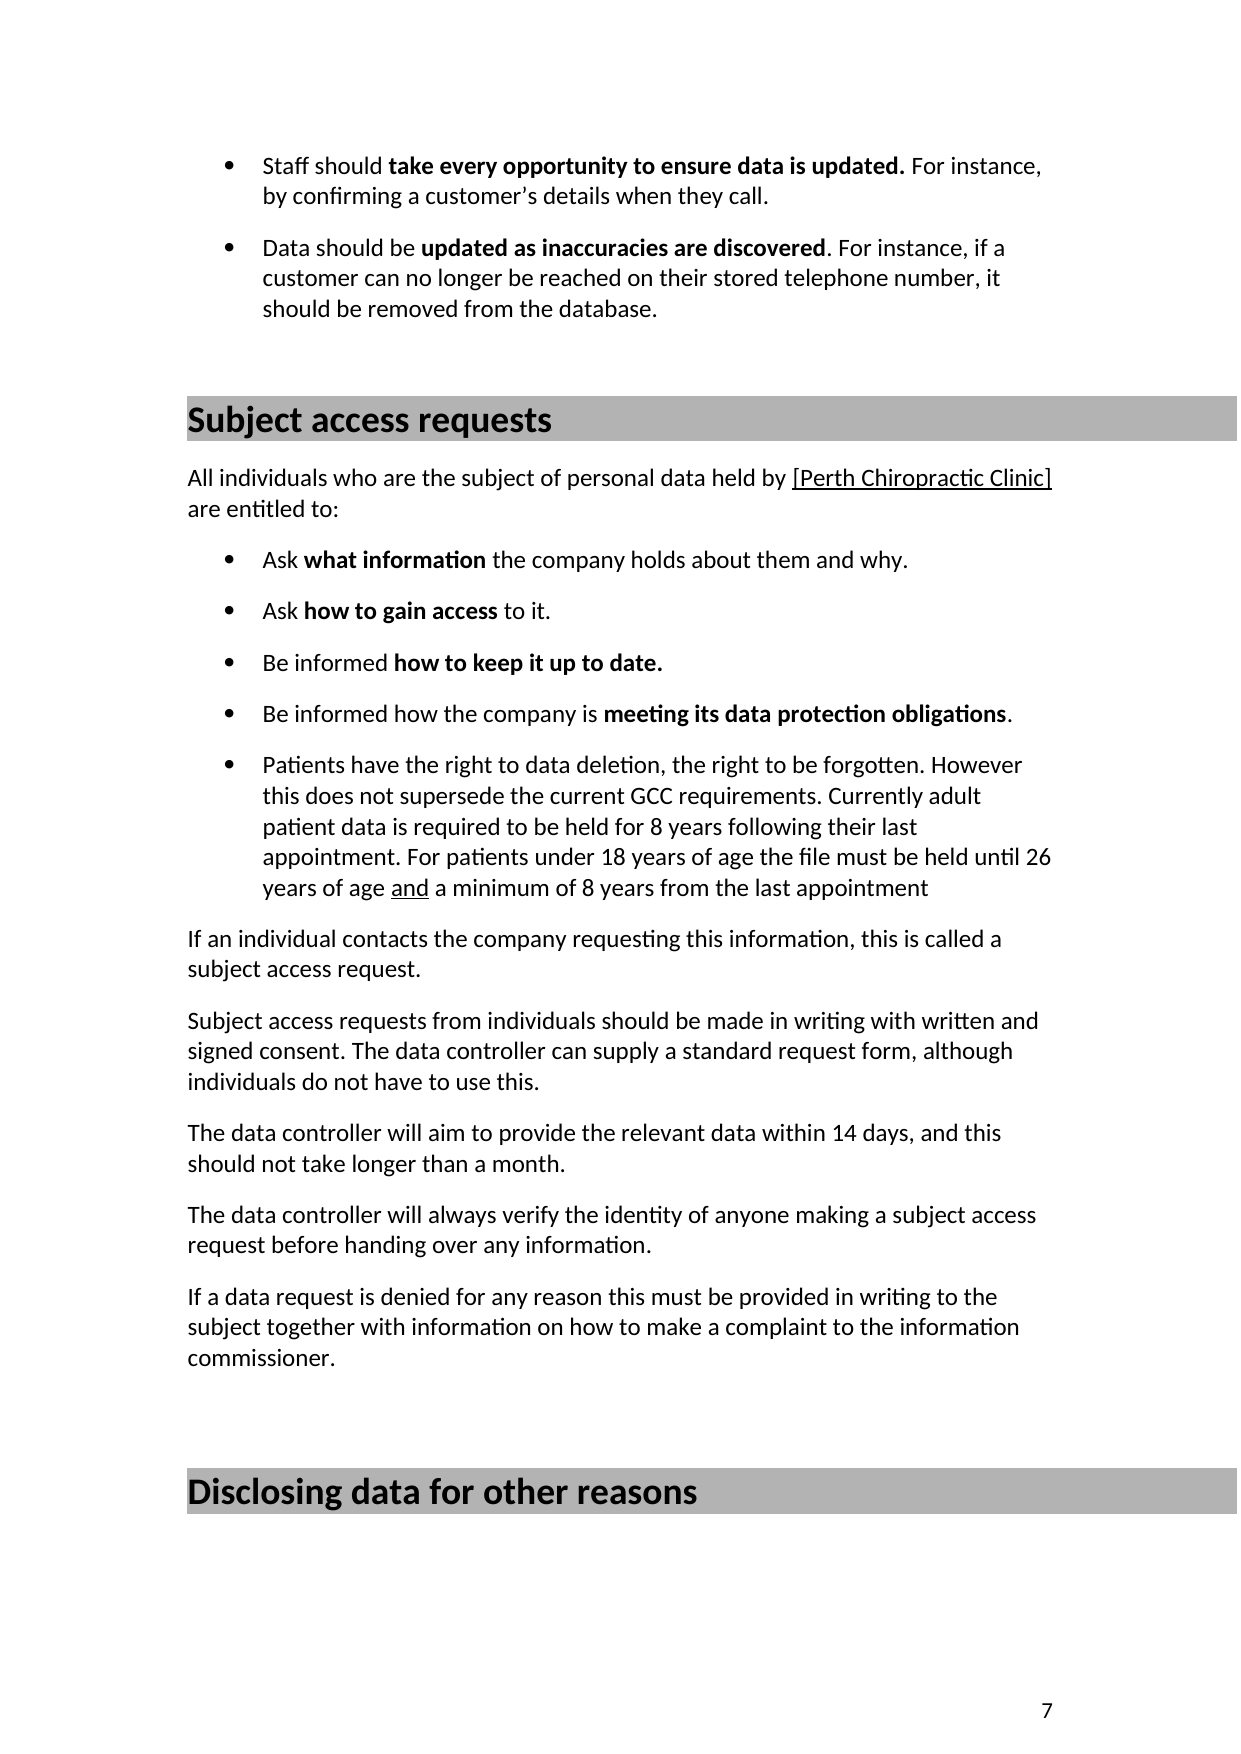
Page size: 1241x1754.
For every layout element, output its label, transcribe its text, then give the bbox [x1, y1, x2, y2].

list Patients have the right to data deletion, the right to be forgotten. However this does not supersede the current GCC requirements. Currently adult patient data is required to be held for 8 years following their last appointment. For patients under 18 years of age the file must be held until 26 years of age and a minimum of 8 years from the last appointment [225, 749, 1053, 902]
list Be informed how to keep it up to date. [225, 647, 1053, 677]
text The data controller will always verify the identity of anyone making a subject access request before handing over any information. [187, 1199, 1053, 1260]
list Data should be updated as inaccuracies are discovered. For instance, if a customer can no longer be reached on their stored telephone number, it should be removed from the database. [225, 232, 1053, 323]
text If a data request is denied for any reason this must be provided in writing to the subject together with information on how to make a complaint to the information commissioner. [187, 1281, 1053, 1373]
list Be informed how the company is meeting its data protection obligations. [225, 698, 1053, 729]
text If an individual contacts the company requesting this information, this is called a subject access request. [187, 923, 1053, 984]
list Staff should take every opportunity to ensure data is updated. For instance, by confirming a customer’s details when they call. [225, 150, 1053, 211]
list Ask how to gain access to it. [225, 596, 1053, 626]
list Ask what information the company holds about them and why. [225, 544, 1053, 575]
text The data controller will aim to provide the relevant data within 14 days, and this should not take longer than a month. [187, 1117, 1053, 1178]
text Subject access requests [187, 396, 1237, 441]
text Disclosing data for other reasons [187, 1468, 1237, 1514]
text Subject access requests from individuals should be made in writing with written and signed consent. The data controller can supply a standard request form, although individuals do not have to use this. [187, 1005, 1053, 1096]
text All individuals who are the subject of personal data held by are entitled to: [187, 462, 1053, 523]
